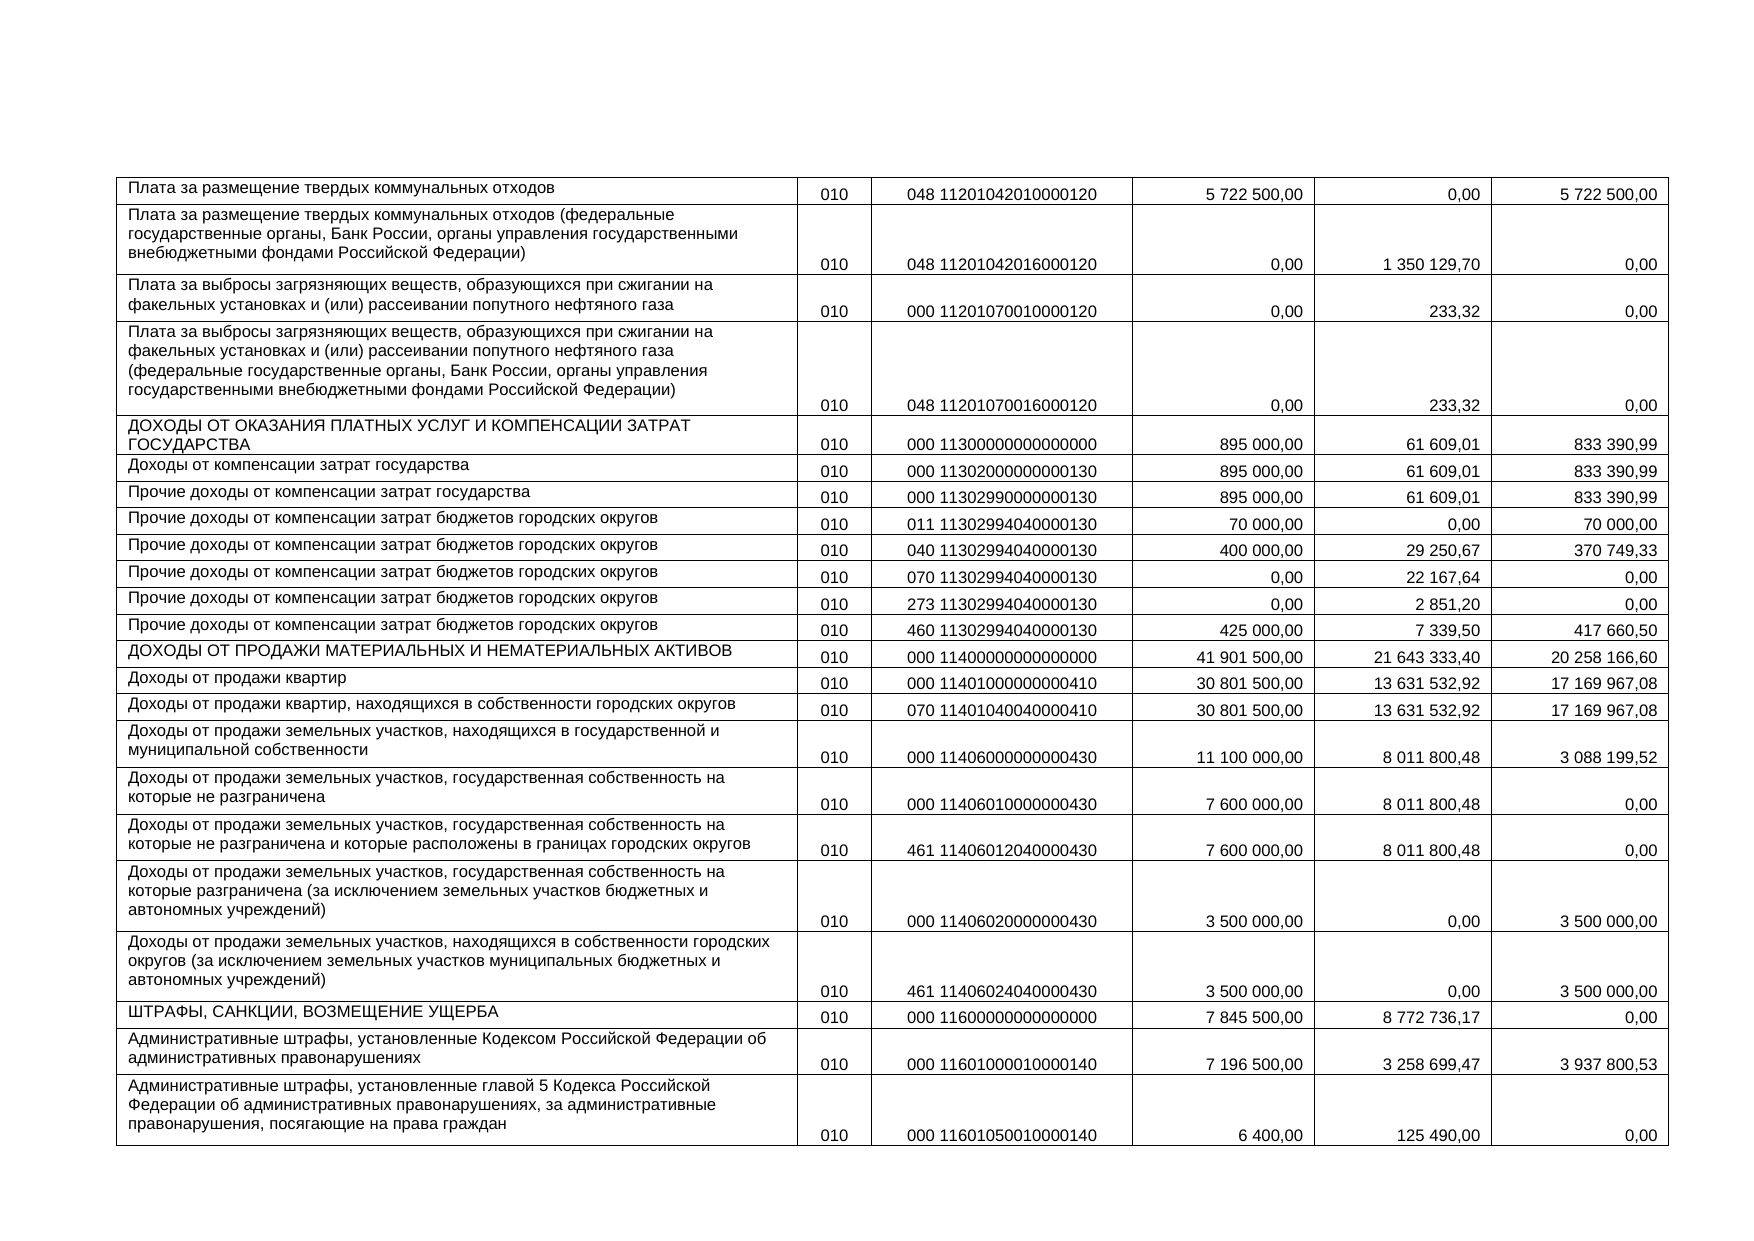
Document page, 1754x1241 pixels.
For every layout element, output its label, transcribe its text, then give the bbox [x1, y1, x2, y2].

table_cell 0,00 [1133, 275, 1314, 321]
table_cell 30 801 500,00 [1133, 668, 1314, 693]
table_cell 13 631 532,92 [1315, 694, 1491, 720]
table_cell 7 600 000,00 [1133, 815, 1314, 860]
table_cell 010 [798, 1029, 871, 1074]
table_cell 010 [798, 861, 871, 931]
table_cell Доходы от продажи земельных участков, государственная собственность на которые не разграничена [117, 768, 797, 813]
table_cell 3 258 699,47 [1315, 1029, 1491, 1074]
table_cell 000 11406010000000430 [872, 768, 1132, 813]
table_cell 048 11201042010000120 [872, 178, 1132, 204]
table_cell 0,00 [1133, 205, 1314, 274]
table_cell 11 100 000,00 [1133, 721, 1314, 767]
table_cell 20 258 166,60 [1492, 641, 1668, 667]
table_cell 370 749,33 [1492, 535, 1668, 560]
table_cell 010 [798, 694, 871, 720]
table_cell 461 11406012040000430 [872, 815, 1132, 860]
table_cell Прочие доходы от компенсации затрат государства [117, 482, 797, 507]
table_cell 1 350 129,70 [1315, 205, 1491, 274]
table_cell 010 [798, 416, 871, 454]
table_cell 8 011 800,48 [1315, 815, 1491, 860]
table_cell 273 11302994040000130 [872, 588, 1132, 613]
table_cell 8 011 800,48 [1315, 721, 1491, 767]
table_cell 233,32 [1315, 275, 1491, 321]
table_cell 3 500 000,00 [1492, 932, 1668, 1001]
table_cell 22 167,64 [1315, 561, 1491, 587]
table_cell 30 801 500,00 [1133, 694, 1314, 720]
table_cell 61 609,01 [1315, 416, 1491, 454]
table_cell 010 [798, 768, 871, 813]
table_cell 0,00 [1315, 932, 1491, 1001]
table_cell 8 011 800,48 [1315, 768, 1491, 813]
table_cell Прочие доходы от компенсации затрат бюджетов городских округов [117, 561, 797, 587]
table_cell Прочие доходы от компенсации затрат бюджетов городских округов [117, 508, 797, 534]
table_cell Плата за выбросы загрязняющих веществ, образующихся при сжигании на факельных установках и (или) рассеивании попутного нефтяного газа (федеральные государственные органы, Банк России, органы управления государственными внебюджетными фондами Российской Федерации) [117, 322, 797, 415]
table_cell 0,00 [1492, 322, 1668, 415]
table_cell Доходы от продажи земельных участков, находящихся в государственной и муниципальной собственности [117, 721, 797, 767]
table_cell 010 [798, 815, 871, 860]
table_cell 048 11201070016000120 [872, 322, 1132, 415]
table_cell 010 [798, 508, 871, 534]
table_cell 0,00 [1492, 205, 1668, 274]
table_cell 000 11601000010000140 [872, 1029, 1132, 1074]
table_cell 000 11300000000000000 [872, 416, 1132, 454]
table_cell Прочие доходы от компенсации затрат бюджетов городских округов [117, 588, 797, 613]
table_cell 0,00 [1133, 588, 1314, 613]
table_cell 5 722 500,00 [1492, 178, 1668, 204]
table_cell 000 11302000000000130 [872, 455, 1132, 481]
table_cell 040 11302994040000130 [872, 535, 1132, 560]
table_cell 3 500 000,00 [1133, 861, 1314, 931]
table_cell 0,00 [1315, 178, 1491, 204]
table_cell Административные штрафы, установленные главой 5 Кодекса Российской Федерации об административных правонарушениях, за административные правонарушения, посягающие на права граждан [117, 1075, 797, 1145]
table_cell 011 11302994040000130 [872, 508, 1132, 534]
table_cell 000 11406000000000430 [872, 721, 1132, 767]
table_cell 21 643 333,40 [1315, 641, 1491, 667]
table_cell Доходы от продажи земельных участков, государственная собственность на которые не разграничена и которые расположены в границах городских округов [117, 815, 797, 860]
table_cell 0,00 [1492, 815, 1668, 860]
table_cell 010 [798, 205, 871, 274]
table_cell 2 851,20 [1315, 588, 1491, 613]
table_cell 17 169 967,08 [1492, 694, 1668, 720]
table_cell 000 11601050010000140 [872, 1075, 1132, 1145]
table_cell 3 500 000,00 [1133, 932, 1314, 1001]
table_cell 233,32 [1315, 322, 1491, 415]
table_cell 400 000,00 [1133, 535, 1314, 560]
table_cell 833 390,99 [1492, 482, 1668, 507]
table_cell 460 11302994040000130 [872, 615, 1132, 640]
table_cell 010 [798, 535, 871, 560]
table_cell ДОХОДЫ ОТ ПРОДАЖИ МАТЕРИАЛЬНЫХ И НЕМАТЕРИАЛЬНЫХ АКТИВОВ [117, 641, 797, 667]
table_cell 7 600 000,00 [1133, 768, 1314, 813]
table_cell 0,00 [1492, 588, 1668, 613]
table_cell Доходы от продажи квартир, находящихся в собственности городских округов [117, 694, 797, 720]
table_cell 833 390,99 [1492, 416, 1668, 454]
table_cell Доходы от компенсации затрат государства [117, 455, 797, 481]
table_cell 70 000,00 [1133, 508, 1314, 534]
table_cell 895 000,00 [1133, 482, 1314, 507]
table_cell 5 722 500,00 [1133, 178, 1314, 204]
table_cell 7 339,50 [1315, 615, 1491, 640]
table_cell 61 609,01 [1315, 455, 1491, 481]
table_cell 425 000,00 [1133, 615, 1314, 640]
table_cell 17 169 967,08 [1492, 668, 1668, 693]
table_cell 010 [798, 721, 871, 767]
table_cell 3 937 800,53 [1492, 1029, 1668, 1074]
table_cell 7 845 500,00 [1133, 1002, 1314, 1027]
table_cell 6 400,00 [1133, 1075, 1314, 1145]
table_cell 895 000,00 [1133, 416, 1314, 454]
table_cell Плата за размещение твердых коммунальных отходов (федеральные государственные органы, Банк России, органы управления государственными внебюджетными фондами Российской Федерации) [117, 205, 797, 274]
table_cell 070 11302994040000130 [872, 561, 1132, 587]
table_cell 3 088 199,52 [1492, 721, 1668, 767]
table_cell 010 [798, 932, 871, 1001]
table_cell 41 901 500,00 [1133, 641, 1314, 667]
table_cell 000 11401000000000410 [872, 668, 1132, 693]
table_cell 010 [798, 455, 871, 481]
table_cell 0,00 [1133, 322, 1314, 415]
table_cell 70 000,00 [1492, 508, 1668, 534]
table_cell 010 [798, 482, 871, 507]
table_cell Плата за выбросы загрязняющих веществ, образующихся при сжигании на факельных установках и (или) рассеивании попутного нефтяного газа [117, 275, 797, 321]
table_cell 417 660,50 [1492, 615, 1668, 640]
table_cell 010 [798, 178, 871, 204]
table_cell 070 11401040040000410 [872, 694, 1132, 720]
table_cell 13 631 532,92 [1315, 668, 1491, 693]
table_cell Административные штрафы, установленные Кодексом Российской Федерации об административных правонарушениях [117, 1029, 797, 1074]
table_cell 010 [798, 588, 871, 613]
table_cell 0,00 [1492, 561, 1668, 587]
table_cell 461 11406024040000430 [872, 932, 1132, 1001]
table_cell ШТРАФЫ, САНКЦИИ, ВОЗМЕЩЕНИЕ УЩЕРБА [117, 1002, 797, 1027]
table_cell 0,00 [1492, 1075, 1668, 1145]
table_cell 010 [798, 615, 871, 640]
table_cell 0,00 [1492, 1002, 1668, 1027]
table_cell 0,00 [1315, 861, 1491, 931]
table_cell 010 [798, 1002, 871, 1027]
table_cell Прочие доходы от компенсации затрат бюджетов городских округов [117, 535, 797, 560]
table_cell 0,00 [1133, 561, 1314, 587]
table_cell 61 609,01 [1315, 482, 1491, 507]
table_cell 000 11201070010000120 [872, 275, 1132, 321]
table_cell ДОХОДЫ ОТ ОКАЗАНИЯ ПЛАТНЫХ УСЛУГ И КОМПЕНСАЦИИ ЗАТРАТ ГОСУДАРСТВА [117, 416, 797, 454]
table_cell Доходы от продажи квартир [117, 668, 797, 693]
table_cell 833 390,99 [1492, 455, 1668, 481]
table_cell 048 11201042016000120 [872, 205, 1132, 274]
table_cell 3 500 000,00 [1492, 861, 1668, 931]
table_cell 000 11400000000000000 [872, 641, 1132, 667]
table_cell 000 11600000000000000 [872, 1002, 1132, 1027]
table_cell Доходы от продажи земельных участков, государственная собственность на которые разграничена (за исключением земельных участков бюджетных и автономных учреждений) [117, 861, 797, 931]
table_cell 8 772 736,17 [1315, 1002, 1491, 1027]
table_cell 000 11406020000000430 [872, 861, 1132, 931]
table_cell 895 000,00 [1133, 455, 1314, 481]
table_cell 010 [798, 275, 871, 321]
table_cell 000 11302990000000130 [872, 482, 1132, 507]
table_cell 0,00 [1492, 768, 1668, 813]
table_cell 7 196 500,00 [1133, 1029, 1314, 1074]
table_cell Прочие доходы от компенсации затрат бюджетов городских округов [117, 615, 797, 640]
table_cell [117, 178, 797, 204]
table_cell Доходы от продажи земельных участков, находящихся в собственности городских округов (за исключением земельных участков муниципальных бюджетных и автономных учреждений) [117, 932, 797, 1001]
table_cell 010 [798, 641, 871, 667]
table_cell 010 [798, 561, 871, 587]
table_cell 010 [798, 1075, 871, 1145]
table_cell 010 [798, 668, 871, 693]
table_cell 010 [798, 322, 871, 415]
table_cell 29 250,67 [1315, 535, 1491, 560]
table_cell 125 490,00 [1315, 1075, 1491, 1145]
table_cell 0,00 [1492, 275, 1668, 321]
table_cell 0,00 [1315, 508, 1491, 534]
